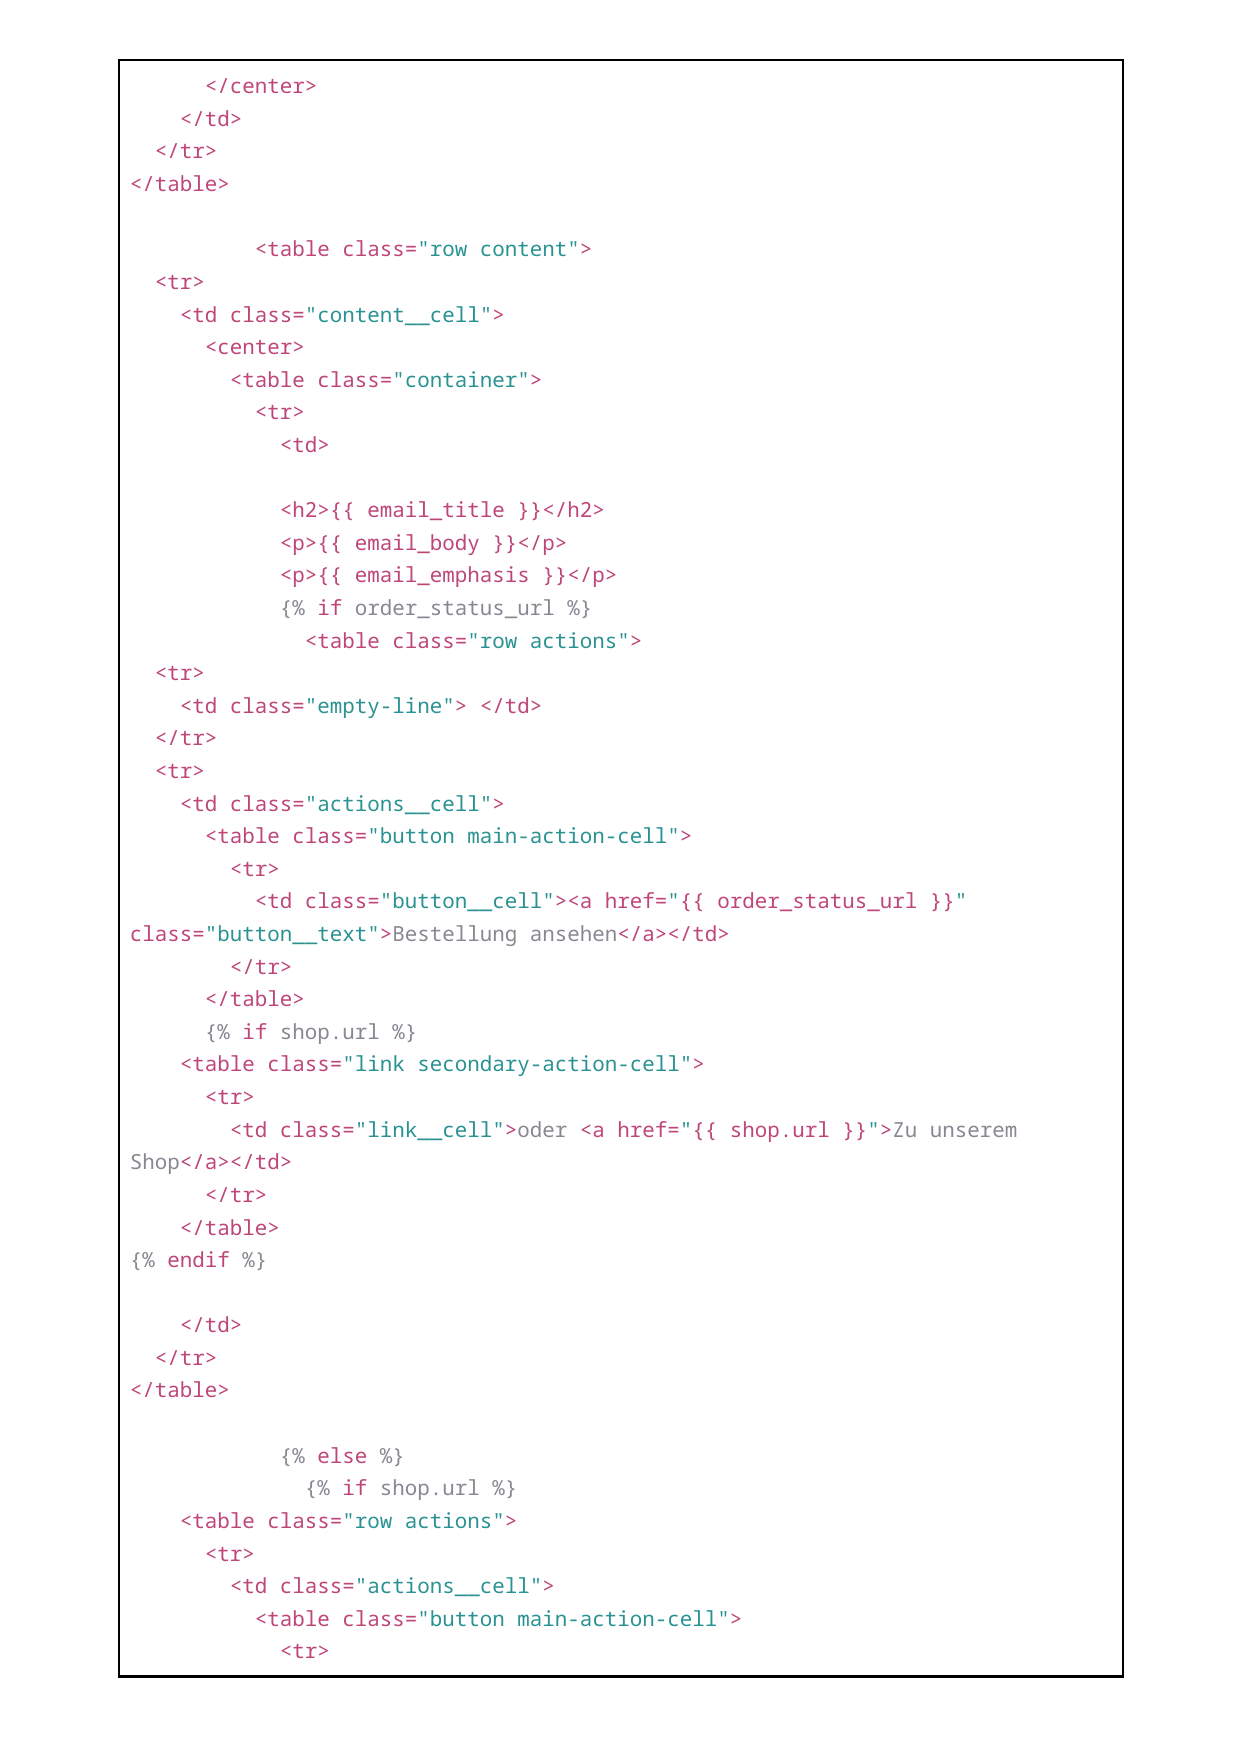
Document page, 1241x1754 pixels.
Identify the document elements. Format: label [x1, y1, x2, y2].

table_cell [120, 61, 1122, 1675]
